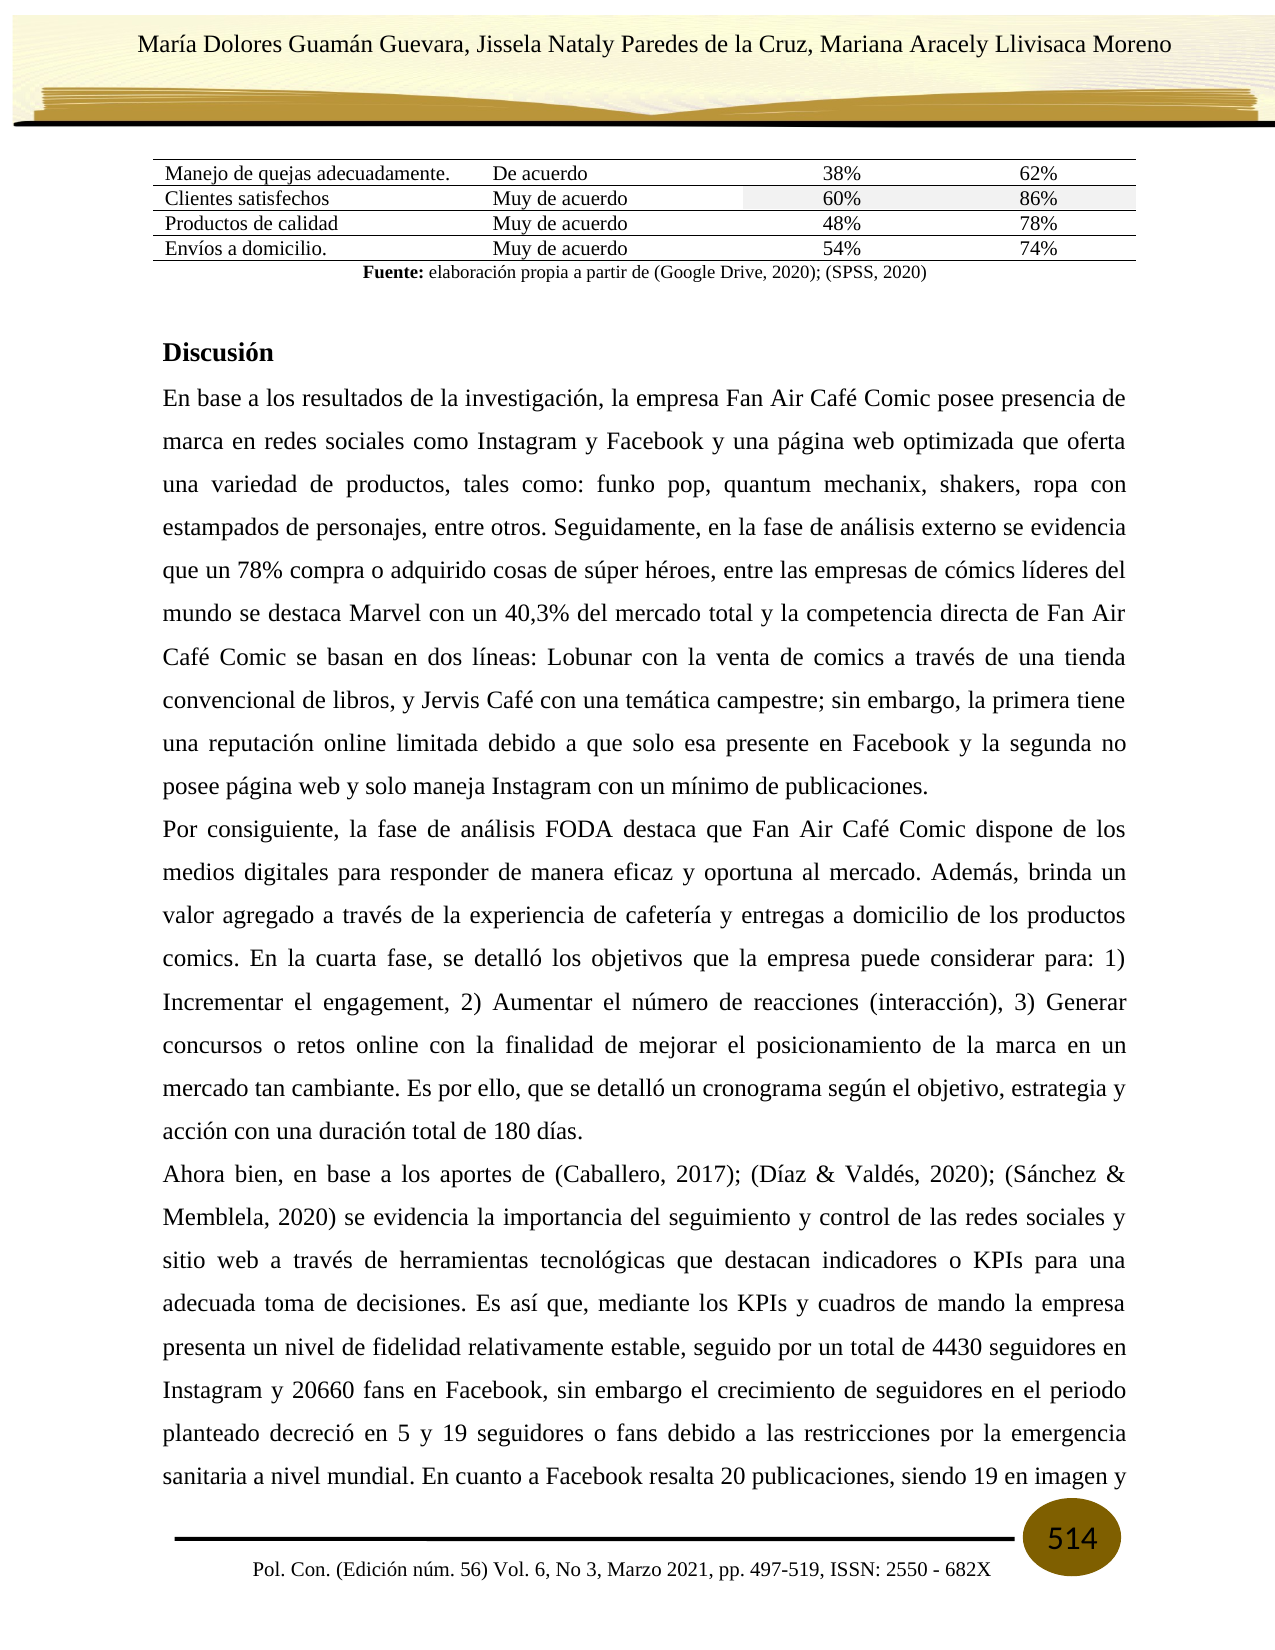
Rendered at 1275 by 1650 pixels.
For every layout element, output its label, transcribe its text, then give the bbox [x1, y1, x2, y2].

text Discusión [162, 336, 1127, 367]
table_cell Productos de calidad [153, 211, 481, 235]
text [162, 1159, 1127, 1490]
text Por consiguiente, la fase de análisis FODA destaca que Fan Air Café Comic dispone de los medios digitales para responder de manera eficaz y oportuna al mercado. Además, brinda un valor agregado a través de la experiencia de cafetería y entregas a domicilio de los productos comics. En la cuarta fase, se detalló los objetivos que la empresa puede considerar para: 1) Incrementar el engagement, 2) Aumentar el número de reacciones (interacción), 3) Generar concursos o retos online con la finalidad de mejorar el posicionamiento de la marca en un mercado tan cambiante. Es por ello, que se detalló un cronograma según el objetivo, estrategia y acción con una duración total de 180 días. [162, 814, 1127, 1145]
table_cell 38% [743, 160, 941, 184]
table_cell Muy de acuerdo [481, 186, 743, 209]
text Fuente: elaboración propia a partir de (Google Drive, 2020); (SPSS, 2020) [162, 261, 1127, 282]
table_cell Envíos a domicilio. [153, 236, 481, 260]
table_cell 60% [743, 186, 941, 209]
table_cell 86% [941, 186, 1136, 209]
table_cell De acuerdo [481, 160, 743, 184]
table_cell Manejo de quejas adecuadamente. [153, 160, 481, 184]
table_cell Muy de acuerdo [481, 211, 743, 235]
table_cell 62% [941, 160, 1136, 184]
picture [12, 15, 1275, 128]
table_cell Muy de acuerdo [481, 236, 743, 260]
table_cell 54% [743, 236, 941, 260]
table_cell 48% [743, 211, 941, 235]
table_cell 78% [941, 211, 1136, 235]
table_cell 74% [941, 236, 1136, 260]
text En base a los resultados de la investigación, la empresa Fan Air Café Comic posee presencia de marca en redes sociales como Instagram y Facebook y una página web optimizada que oferta una variedad de productos, tales como: funko pop, quantum mechanix, shakers, ropa con estampados de personajes, entre otros. Seguidamente, en la fase de análisis externo se evidencia que un 78% compra o adquirido cosas de súper héroes, entre las empresas de cómics líderes del mundo se destaca Marvel con un 40,3% del mercado total y la competencia directa de Fan Air Café Comic se basan en dos líneas: Lobunar con la venta de comics a través de una tienda convencional de libros, y Jervis Café con una temática campestre; sin embargo, la primera tiene una reputación online limitada debido a que solo esa presente en Facebook y la segunda no posee página web y solo maneja Instagram con un mínimo de publicaciones. [162, 383, 1127, 800]
table_cell Clientes satisfechos [153, 186, 481, 209]
